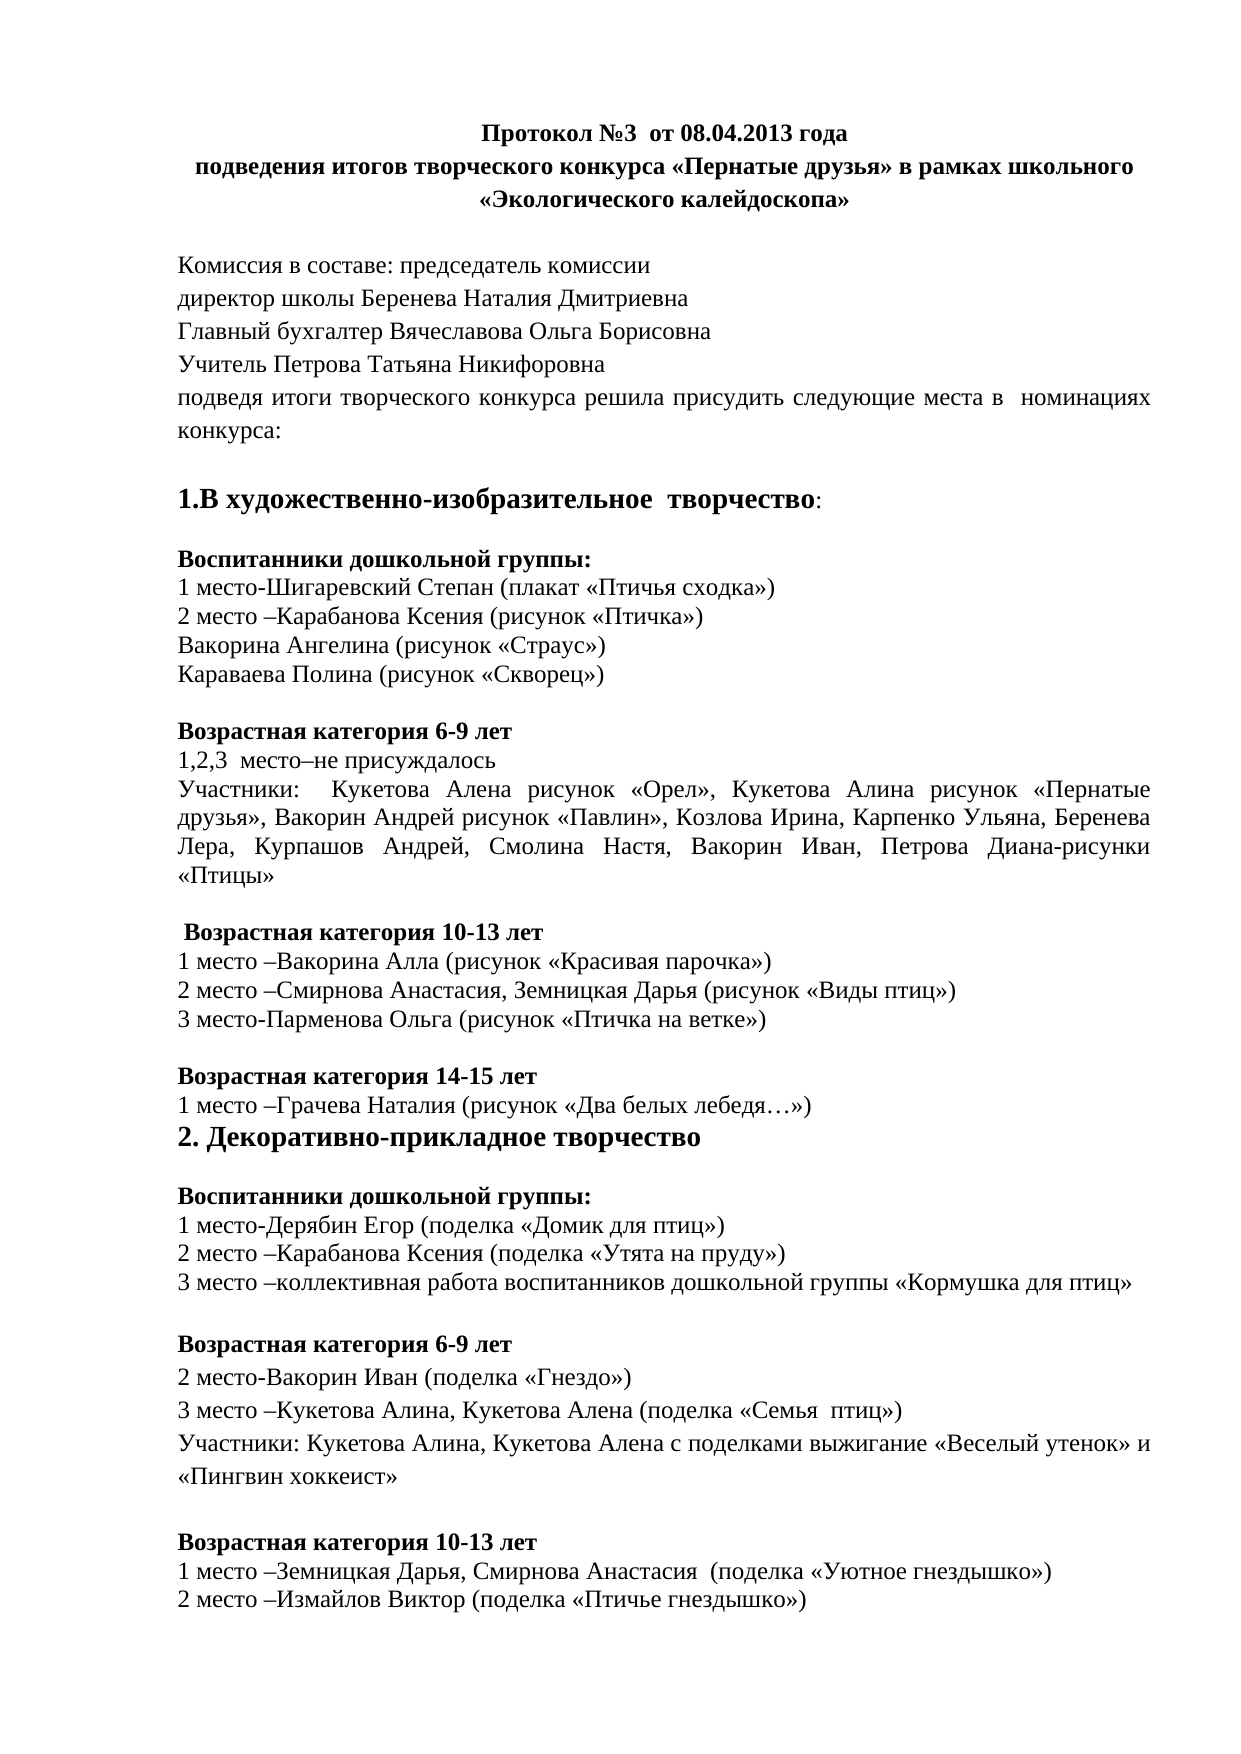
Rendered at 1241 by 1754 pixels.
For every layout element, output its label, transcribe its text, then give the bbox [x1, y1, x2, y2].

text 2 место –Карабанова Ксения (рисунок «Птичка») [177, 601, 1152, 630]
text Возрастная категория 6-9 лет [177, 716, 1152, 745]
text Комиссия в составе: председатель комиссии [177, 250, 1152, 279]
text Вакорина Ангелина (рисунок «Страус») [177, 630, 1152, 659]
text Учитель Петрова Татьяна Никифоровна [177, 349, 1152, 378]
text 3 место –коллективная работа воспитанников дошкольной группы «Кормушка для птиц» [177, 1267, 1152, 1296]
text Караваева Полина (рисунок «Скворец») [177, 659, 1152, 687]
text 3 место-Парменова Ольга (рисунок «Птичка на ветке») [177, 1004, 1152, 1032]
text Возрастная категория 10-13 лет [177, 1527, 1152, 1556]
text 1 место-Шигаревский Степан (плакат «Птичья сходка») [177, 572, 1152, 601]
text 1.В художественно-изобразительное творчество: [177, 481, 1152, 515]
text 2 место –Смирнова Анастасия, Земницкая Дарья (рисунок «Виды птиц») [177, 975, 1152, 1004]
text Протокол №3 от 08.04.2013 года [177, 118, 1152, 147]
text 1 место –Земницкая Дарья, Смирнова Анастасия (поделка «Уютное гнездышко») [177, 1556, 1152, 1584]
text 2 место-Вакорин Иван (поделка «Гнездо») [177, 1362, 1152, 1391]
text 1,2,3 место–не присуждалось [177, 745, 1152, 774]
text Воспитанники дошкольной группы: [177, 1181, 1152, 1210]
text Главный бухгалтер Вячеславова Ольга Борисовна [177, 316, 1152, 345]
text Участники: Кукетова Алина, Кукетова Алена с поделками выжигание «Веселый утенок» и «Пингвин хоккеист» [177, 1428, 1152, 1490]
text Участники: Кукетова Алена рисунок «Орел», Кукетова Алина рисунок «Пернатые друзья», Вакорин Андрей рисунок «Павлин», Козлова Ирина, Карпенко Ульяна, Беренева Лера, Курпашов Андрей, Смолина Настя, Вакорин Иван, Петрова Диана-рисунки «Птицы» [177, 774, 1152, 889]
text 1 место-Дерябин Егор (поделка «Домик для птиц») [177, 1210, 1152, 1238]
text 2 место –Карабанова Ксения (поделка «Утята на пруду») [177, 1238, 1152, 1267]
text Возрастная категория 10-13 лет [177, 917, 1152, 946]
text Возрастная категория 14-15 лет [177, 1061, 1152, 1090]
text 2 место –Измайлов Виктор (поделка «Птичье гнездышко») [177, 1584, 1152, 1613]
text 3 место –Кукетова Алина, Кукетова Алена (поделка «Семья птиц») [177, 1395, 1152, 1424]
text Возрастная категория 6-9 лет [177, 1329, 1152, 1358]
text 2. Декоративно-прикладное творчество [177, 1119, 1152, 1152]
text 1 место –Вакорина Алла (рисунок «Красивая парочка») [177, 946, 1152, 975]
text подведения итогов творческого конкурса «Пернатые друзья» в рамках школьного «Экологического калейдоскопа» [177, 151, 1152, 213]
text 1 место –Грачева Наталия (рисунок «Два белых лебедя…») [177, 1090, 1152, 1119]
text подведя итоги творческого конкурса решила присудить следующие места в номинациях конкурса: [177, 382, 1152, 444]
text Воспитанники дошкольной группы: [177, 544, 1152, 572]
text директор школы Беренева Наталия Дмитриевна [177, 283, 1152, 312]
